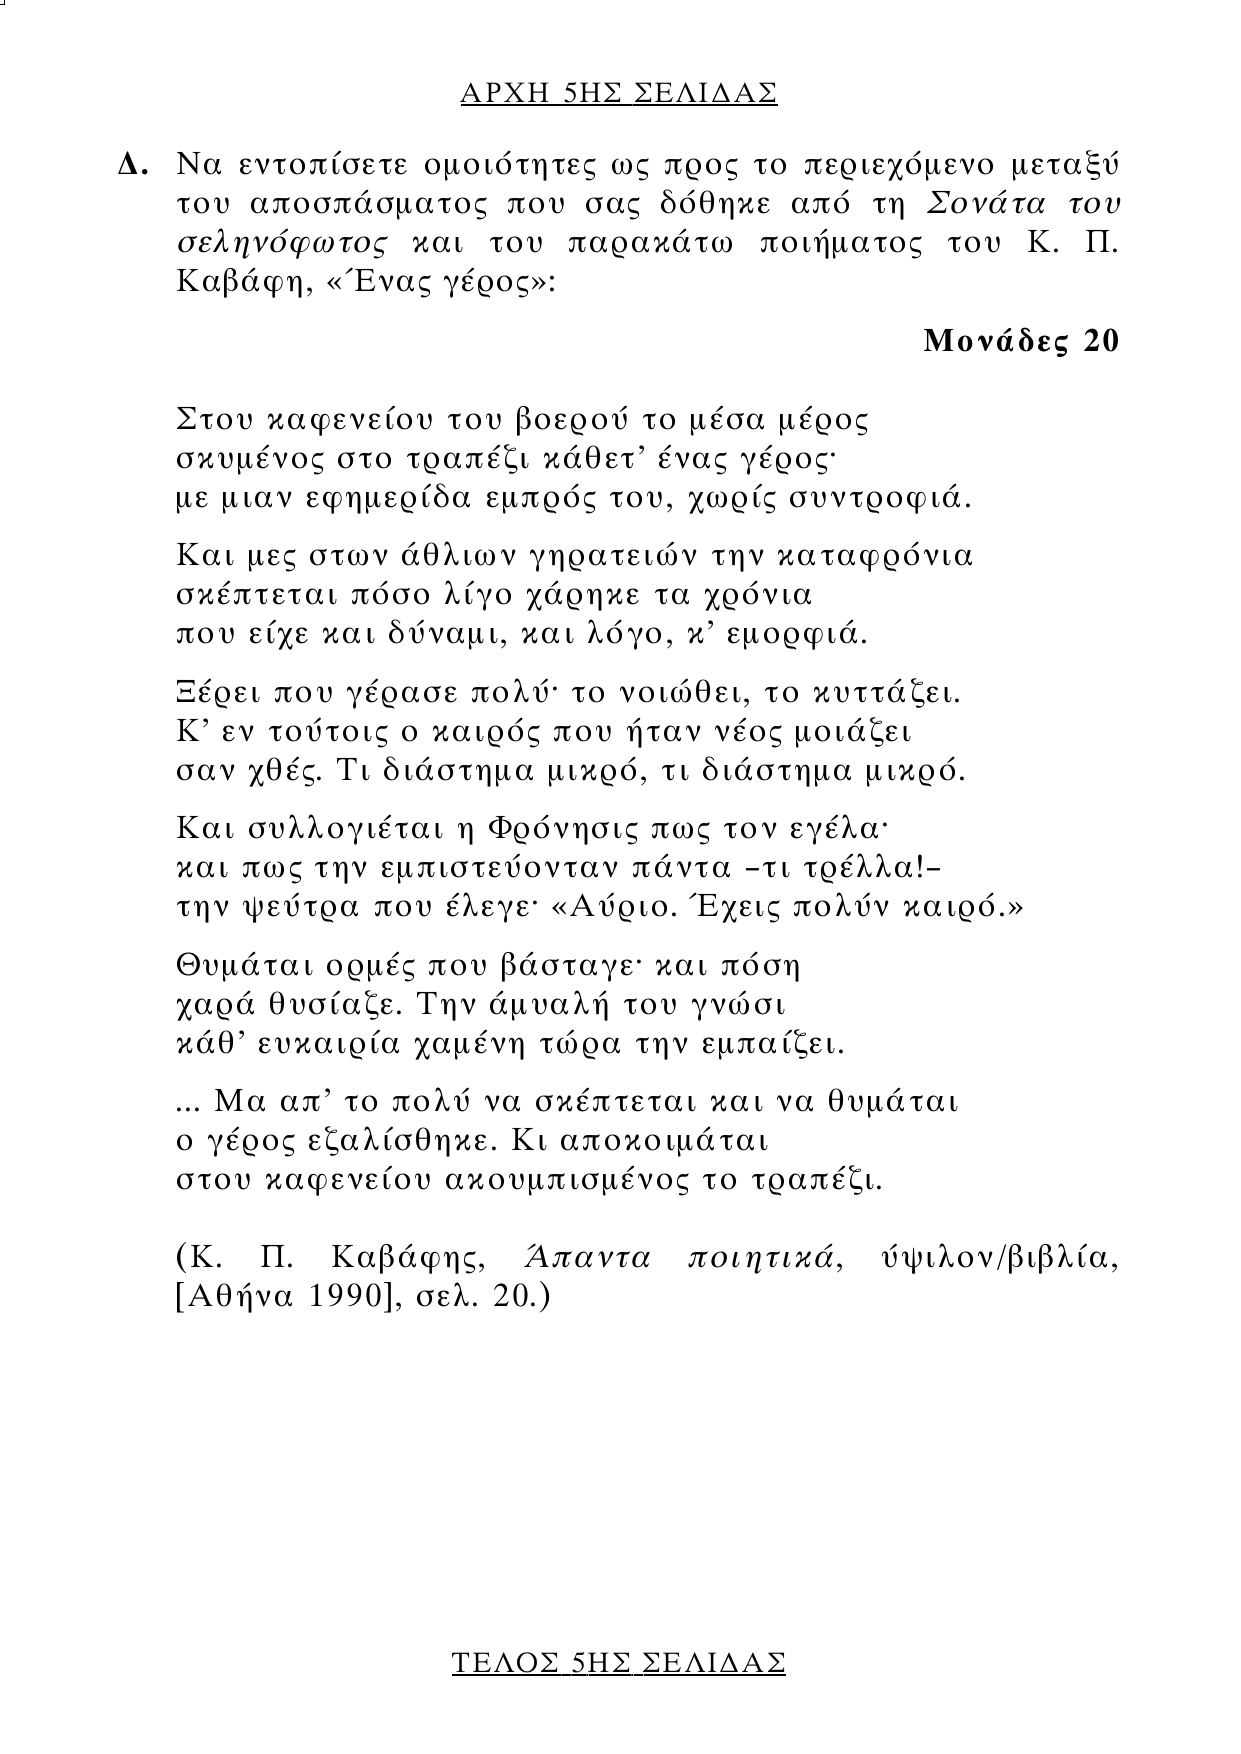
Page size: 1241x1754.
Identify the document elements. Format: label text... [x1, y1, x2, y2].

text Καβάφη, «΄Ενας γέρος»: [177, 260, 1145, 299]
text ΑΡΧΗ 5ΗΣ ΣΕΛΙ∆ΑΣ [461, 75, 802, 109]
text Αθήνα 1990], σελ. 20.) [188, 1276, 578, 1314]
text κάθ’ ευκαιρία χαμένη τώρα την εμπαίζει. [177, 1022, 871, 1061]
text ο γέρος εζαλίσθηκε. Κι αποκοιμάται [177, 1119, 909, 1158]
text χαρά θυσίαζε. Την άμυαλή του γνώσι [177, 983, 871, 1022]
text με μιαν εφημερίδα εμπρός του, χωρίς συντροφιά. [177, 476, 998, 515]
text ΤΕΛΟΣ 5ΗΣ ΣΕΛΙ∆ΑΣ [452, 1645, 811, 1679]
text που είχε και δύναμι, και λόγο, κ’ εμορφιά. [177, 612, 1001, 651]
text (Κ. Π. Καβάφης, Άπαντα ποιητικά, ύψιλον/βιβλία, [177, 1236, 1145, 1276]
text ∆ [118, 143, 142, 182]
text . Να εντοπίσετε ομοιότητες ως προς το περιεχόμενο μεταξύ [142, 143, 1145, 182]
text Και μες στων άθλιων γηρατειών την καταφρόνια [177, 534, 1001, 573]
text την ψεύτρα που έλεγε· «Αύριο. Έχεις πολύν καιρό.» [177, 886, 1051, 924]
text του αποσπάσματος που σας δόθηκε από τη Σονάτα του [177, 182, 1145, 221]
text σκυμένος στο τραπέζι κάθετ’ ένας γέρος· [177, 437, 998, 476]
text Κ’ εν τούτοις ο καιρός που ήταν νέος μοιάζει [177, 710, 992, 749]
text Στου καφενείου του βοερού το μέσα μέρος [177, 398, 998, 437]
text σκέπτεται πόσο λίγο χάρηκε τα χρόνια [177, 573, 1001, 612]
text Θυμάται ορμές που βάσταγε· και πόση [177, 944, 871, 983]
text Μονάδες 20 [924, 320, 1145, 359]
text .. Μα απ’ το πολύ να σκέπτεται και να θυμάται [186, 1081, 984, 1119]
text Ξέρει που γέρασε πολύ· το νοιώθει, το κυττάζει. [177, 671, 992, 710]
text Και συλλογιέται η Φρόνησις πως τον εγέλα· [177, 807, 1051, 847]
text σεληνόφωτος και του παρακάτω ποιήματος του Κ. Π. [177, 221, 1145, 260]
text στου καφενείου ακουμπισμένος το τραπέζι. [177, 1158, 909, 1197]
text σαν χθές. Τι διάστημα μικρό, τι διάστημα μικρό. [177, 749, 992, 788]
text και πως την εμπιστεύονταν πάντα –τι τρέλλα!– [177, 847, 1051, 886]
